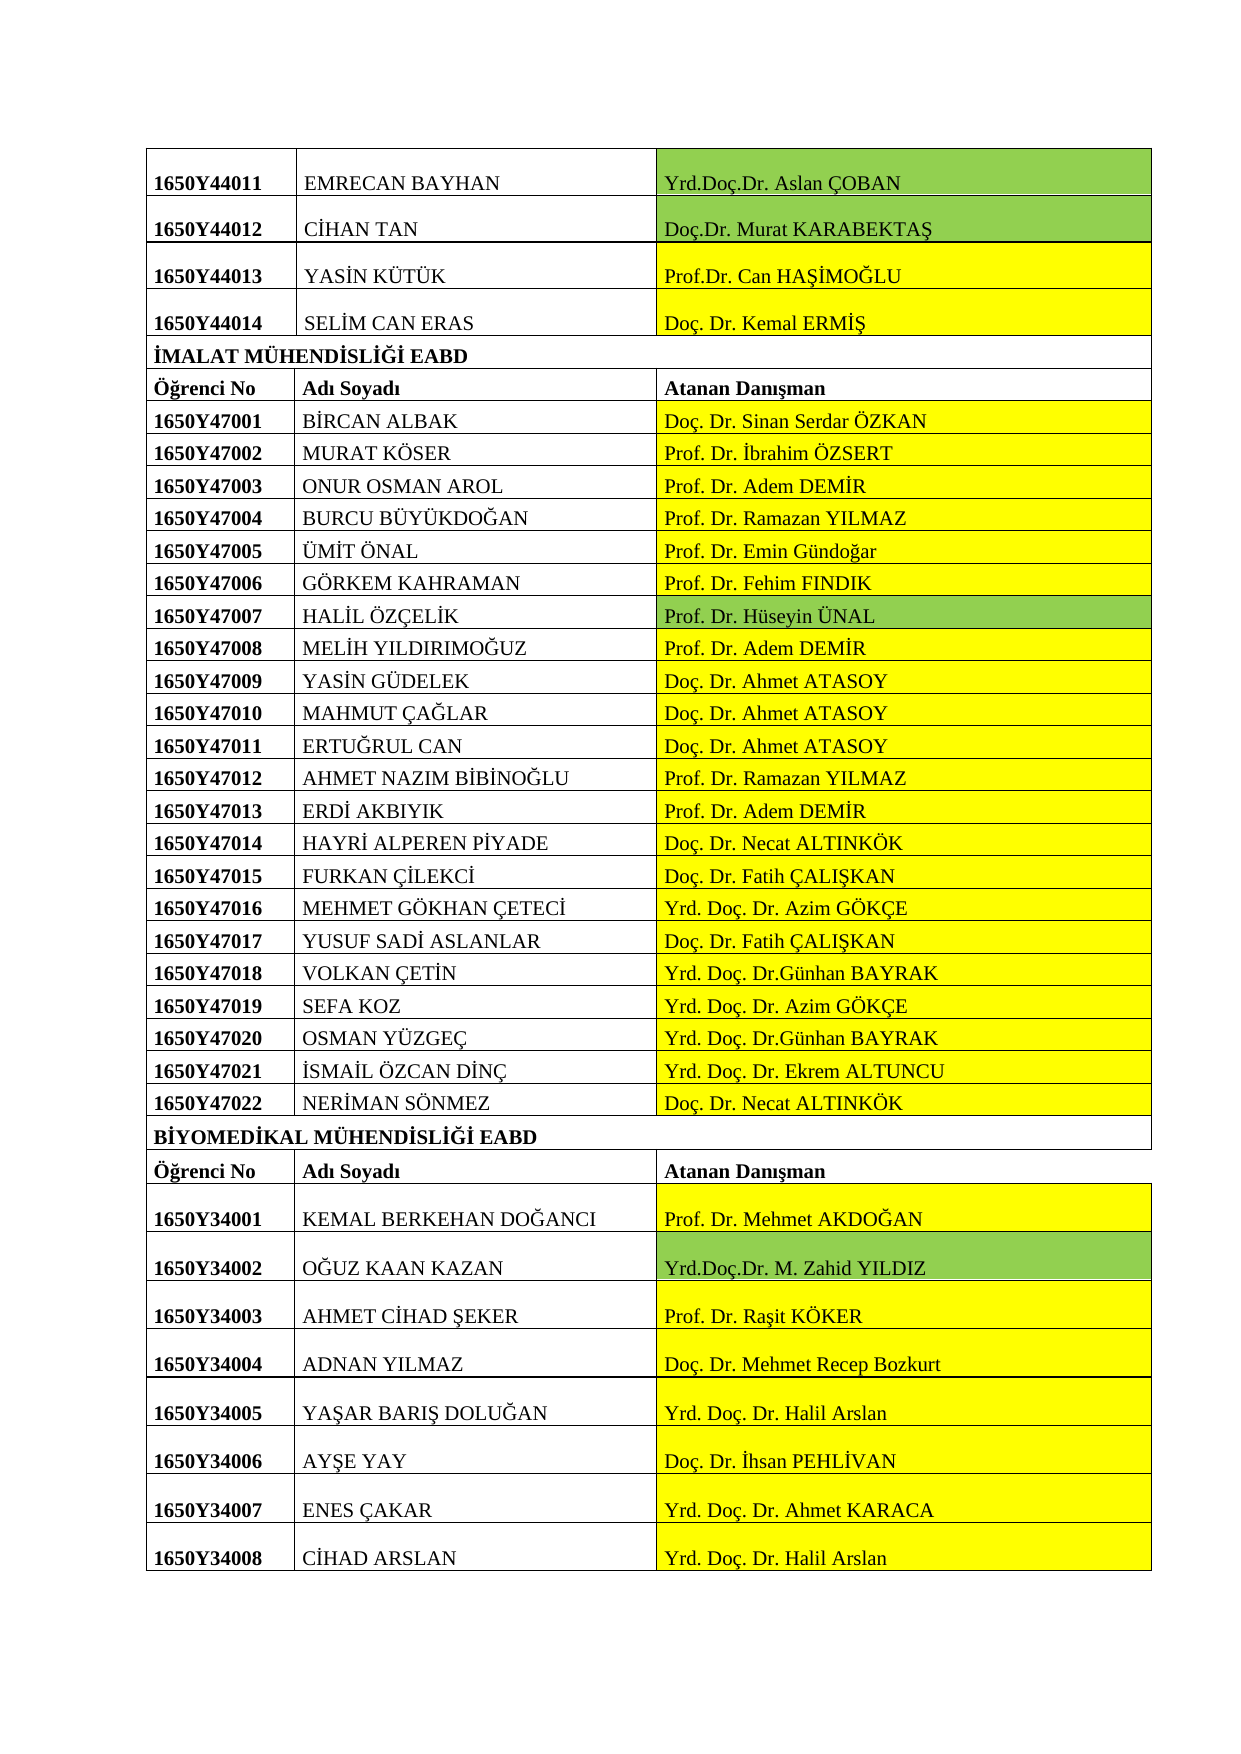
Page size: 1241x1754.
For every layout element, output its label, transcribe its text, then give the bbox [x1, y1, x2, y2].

table_cell EMRECAN BAYHAN [297, 149, 656, 194]
table_cell AHMET CİHAD ŞEKER [295, 1281, 656, 1328]
table_cell VOLKAN ÇETİN [295, 954, 656, 985]
table_cell 1650Y34004 [147, 1329, 294, 1376]
table_cell 1650Y47015 [147, 856, 294, 888]
table_cell ERTUĞRUL CAN [295, 726, 656, 758]
table_cell Atanan Danışman [657, 369, 1151, 400]
table_cell AHMET NAZIM BİBİNOĞLU [295, 759, 656, 790]
table_cell 1650Y47004 [147, 499, 294, 530]
table_cell Doç. Dr. Fatih ÇALIŞKAN [657, 921, 1151, 953]
table_cell 1650Y47016 [147, 889, 294, 920]
table_cell 1650Y47018 [147, 954, 294, 985]
table_cell ADNAN YILMAZ [295, 1329, 656, 1376]
table_cell ERDİ AKBIYIK [295, 791, 656, 823]
table_cell Adı Soyadı [295, 1150, 656, 1183]
table_cell Öğrenci No [147, 369, 294, 400]
table_cell 1650Y47006 [147, 564, 294, 595]
table_cell YASİN GÜDELEK [295, 661, 656, 693]
table_cell 1650Y47021 [147, 1051, 294, 1083]
table_cell Yrd. Doç. Dr. Azim GÖKÇE [657, 986, 1151, 1018]
table_cell NERİMAN SÖNMEZ [295, 1084, 656, 1115]
table_cell YAŞAR BARIŞ DOLUĞAN [295, 1378, 656, 1425]
table_cell Öğrenci No [147, 1150, 294, 1183]
table_cell OĞUZ KAAN KAZAN [295, 1232, 656, 1279]
table_cell Doç. Dr. Sinan Serdar ÖZKAN [657, 401, 1151, 433]
table_cell Yrd. Doç. Dr. Azim GÖKÇE [657, 889, 1151, 920]
table_cell 1650Y47019 [147, 986, 294, 1018]
table_cell 1650Y47009 [147, 661, 294, 693]
table_cell Yrd.Doç.Dr. M. Zahid YILDIZ [657, 1232, 1151, 1279]
table_cell 1650Y47002 [147, 434, 294, 465]
table_cell MEHMET GÖKHAN ÇETECİ [295, 889, 656, 920]
table_cell Prof. Dr. Ramazan YILMAZ [657, 759, 1151, 790]
table_cell BURCU BÜYÜKDOĞAN [295, 499, 656, 530]
table_cell 1650Y47005 [147, 531, 294, 563]
table_cell SELİM CAN ERAS [297, 289, 656, 335]
table_cell 1650Y47007 [147, 596, 294, 628]
table_cell Doç. Dr. Ahmet ATASOY [657, 694, 1151, 725]
table_cell CİHAN TAN [297, 196, 656, 241]
table_cell Doç. Dr. Kemal ERMİŞ [657, 289, 1151, 335]
table_cell 1650Y47012 [147, 759, 294, 790]
table_cell Prof. Dr. Adem DEMİR [657, 791, 1151, 823]
table_cell 1650Y47008 [147, 629, 294, 660]
table_cell MELİH YILDIRIMOĞUZ [295, 629, 656, 660]
table_cell Yrd.Doç.Dr. Aslan ÇOBAN [657, 149, 1151, 194]
table_cell 1650Y47022 [147, 1084, 294, 1115]
table_cell Doç. Dr. Necat ALTINKÖK [657, 1084, 1151, 1115]
table_cell 1650Y34005 [147, 1378, 294, 1425]
table_cell Prof. Dr. Mehmet AKDOĞAN [657, 1184, 1151, 1231]
table_cell 1650Y34001 [147, 1184, 294, 1231]
table_cell Yrd. Doç. Dr. Halil Arslan [657, 1378, 1151, 1425]
table_cell 1650Y44011 [147, 149, 296, 194]
table_cell 1650Y34003 [147, 1281, 294, 1328]
table_cell YUSUF SADİ ASLANLAR [295, 921, 656, 953]
table_cell 1650Y34008 [147, 1523, 294, 1570]
table_cell MURAT KÖSER [295, 434, 656, 465]
table_cell Doç. Dr. İhsan PEHLİVAN [657, 1426, 1151, 1473]
table_cell Prof. Dr. Adem DEMİR [657, 629, 1151, 660]
table_cell SEFA KOZ [295, 986, 656, 1018]
table_cell İSMAİL ÖZCAN DİNÇ [295, 1051, 656, 1083]
table_cell Prof. Dr. Hüseyin ÜNAL [657, 596, 1151, 628]
table_cell 1650Y47001 [147, 401, 294, 433]
table_cell 1650Y47011 [147, 726, 294, 758]
table_cell Prof. Dr. Fehim FINDIK [657, 564, 1151, 595]
table_cell BİYOMEDİKAL MÜHENDİSLİĞİ EABD [147, 1116, 1151, 1149]
table_cell Yrd. Doç. Dr. Halil Arslan [657, 1523, 1151, 1570]
table_cell 1650Y47003 [147, 466, 294, 498]
table_cell CİHAD ARSLAN [295, 1523, 656, 1570]
table_cell 1650Y47010 [147, 694, 294, 725]
table_cell 1650Y34007 [147, 1474, 294, 1522]
table_cell HAYRİ ALPEREN PİYADE [295, 824, 656, 855]
table_cell Doç. Dr. Ahmet ATASOY [657, 726, 1151, 758]
table_cell Prof. Dr. Emin Gündoğar [657, 531, 1151, 563]
table_cell FURKAN ÇİLEKCİ [295, 856, 656, 888]
table_cell OSMAN YÜZGEÇ [295, 1019, 656, 1050]
table_cell ÜMİT ÖNAL [295, 531, 656, 563]
table_cell Prof. Dr. İbrahim ÖZSERT [657, 434, 1151, 465]
table_cell GÖRKEM KAHRAMAN [295, 564, 656, 595]
table_cell ENES ÇAKAR [295, 1474, 656, 1522]
table_cell 1650Y47013 [147, 791, 294, 823]
table_cell 1650Y44014 [147, 289, 296, 335]
table_cell 1650Y34002 [147, 1232, 294, 1279]
table_cell Adı Soyadı [295, 369, 656, 400]
table_cell BİRCAN ALBAK [295, 401, 656, 433]
table_cell Yrd. Doç. Dr.Günhan BAYRAK [657, 1019, 1151, 1050]
table_cell Yrd. Doç. Dr. Ahmet KARACA [657, 1474, 1151, 1522]
table_cell 1650Y44013 [147, 243, 296, 288]
table_cell 1650Y47020 [147, 1019, 294, 1050]
table_cell AYŞE YAY [295, 1426, 656, 1473]
table_cell İMALAT MÜHENDİSLİĞİ EABD [147, 336, 1151, 368]
table_cell 1650Y44012 [147, 196, 296, 241]
table_cell Prof.Dr. Can HAŞİMOĞLU [657, 243, 1151, 288]
table_cell Prof. Dr. Ramazan YILMAZ [657, 499, 1151, 530]
table_cell KEMAL BERKEHAN DOĞANCI [295, 1184, 656, 1231]
table_cell Atanan Danışman [657, 1150, 1152, 1183]
table_cell Doç.Dr. Murat KARABEKTAŞ [657, 196, 1151, 241]
table_cell Doç. Dr. Ahmet ATASOY [657, 661, 1151, 693]
table_cell Prof. Dr. Adem DEMİR [657, 466, 1151, 498]
table_cell MAHMUT ÇAĞLAR [295, 694, 656, 725]
table_cell 1650Y47017 [147, 921, 294, 953]
table_cell 1650Y34006 [147, 1426, 294, 1473]
table_cell 1650Y47014 [147, 824, 294, 855]
table_cell YASİN KÜTÜK [297, 243, 656, 288]
table_cell Yrd. Doç. Dr. Ekrem ALTUNCU [657, 1051, 1151, 1083]
table_cell Doç. Dr. Necat ALTINKÖK [657, 824, 1151, 855]
table_cell HALİL ÖZÇELİK [295, 596, 656, 628]
table_cell Doç. Dr. Fatih ÇALIŞKAN [657, 856, 1151, 888]
table_cell Yrd. Doç. Dr.Günhan BAYRAK [657, 954, 1151, 985]
table_cell Prof. Dr. Raşit KÖKER [657, 1281, 1151, 1328]
table_cell Doç. Dr. Mehmet Recep Bozkurt [657, 1329, 1151, 1376]
table_cell ONUR OSMAN AROL [295, 466, 656, 498]
